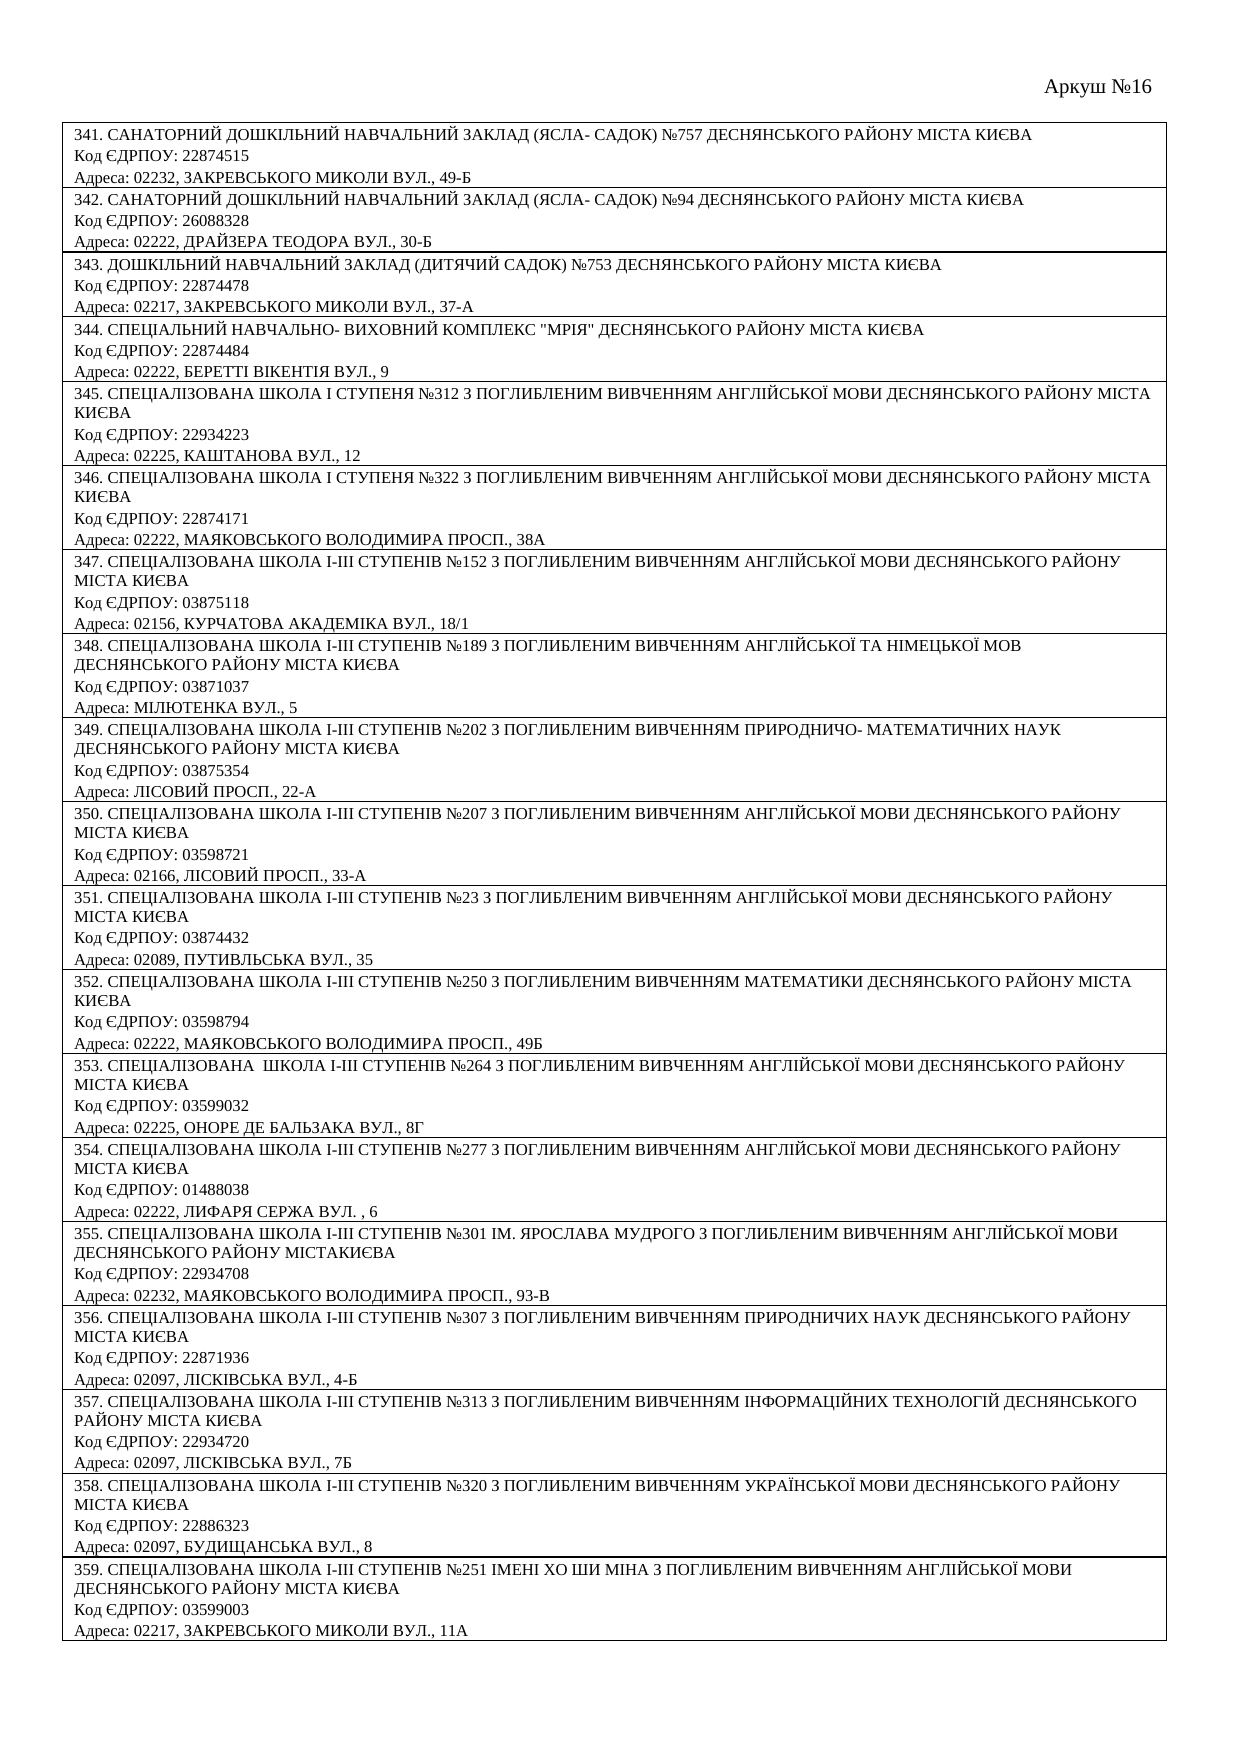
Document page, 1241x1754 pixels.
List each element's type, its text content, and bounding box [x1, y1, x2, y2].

table_cell 359. СПЕЦІАЛІЗОВАНА ШКОЛА І-ІІІ СТУПЕНІВ №251 ІМЕНІ ХО ШИ МІНА З ПОГЛИБЛЕНИМ ВИВЧЕННЯМ АНГЛІЙСЬКОЇ МОВИ ДЕСНЯНСЬКОГО РАЙОНУ МІСТА КИЄВА Код ЄДРПОУ: 03599003 Адреса: 02217, ЗАКРЕВСЬКОГО МИКОЛИ ВУЛ., 11А [63, 1558, 1166, 1640]
table_cell 352. СПЕЦІАЛІЗОВАНА ШКОЛА І-ІІІ СТУПЕНІВ №250 З ПОГЛИБЛЕНИМ ВИВЧЕННЯМ МАТЕМАТИКИ ДЕСНЯНСЬКОГО РАЙОНУ МІСТА КИЄВА Код ЄДРПОУ: 03598794 Адреса: 02222, МАЯКОВСЬКОГО ВОЛОДИМИРА ПРОСП., 49Б [63, 970, 1166, 1053]
table_cell 355. СПЕЦІАЛІЗОВАНА ШКОЛА І-ІІІ СТУПЕНІВ №301 ІМ. ЯРОСЛАВА МУДРОГО З ПОГЛИБЛЕНИМ ВИВЧЕННЯМ АНГЛІЙСЬКОЇ МОВИ ДЕСНЯНСЬКОГО РАЙОНУ МІСТАКИЄВА Код ЄДРПОУ: 22934708 Адреса: 02232, МАЯКОВСЬКОГО ВОЛОДИМИРА ПРОСП., 93-В [63, 1222, 1166, 1304]
table_cell 345. СПЕЦІАЛІЗОВАНА ШКОЛА І СТУПЕНЯ №312 З ПОГЛИБЛЕНИМ ВИВЧЕННЯМ АНГЛІЙСЬКОЇ МОВИ ДЕСНЯНСЬКОГО РАЙОНУ МІСТА КИЄВА Код ЄДРПОУ: 22934223 Адреса: 02225, КАШТАНОВА ВУЛ., 12 [63, 382, 1166, 465]
table_cell 344. СПЕЦІАЛЬНИЙ НАВЧАЛЬНО- ВИХОВНИЙ КОМПЛЕКС "МРІЯ" ДЕСНЯНСЬКОГО РАЙОНУ МІСТА КИЄВА Код ЄДРПОУ: 22874484 Адреса: 02222, БЕРЕТТІ ВІКЕНТІЯ ВУЛ., 9 [63, 317, 1166, 381]
table_cell 341. САНАТОРНИЙ ДОШКІЛЬНИЙ НАВЧАЛЬНИЙ ЗАКЛАД (ЯСЛА- САДОК) №757 ДЕСНЯНСЬКОГО РАЙОНУ МІСТА КИЄВА Код ЄДРПОУ: 22874515 Адреса: 02232, ЗАКРЕВСЬКОГО МИКОЛИ ВУЛ., 49-Б [63, 123, 1166, 187]
table_cell 346. СПЕЦІАЛІЗОВАНА ШКОЛА І СТУПЕНЯ №322 З ПОГЛИБЛЕНИМ ВИВЧЕННЯМ АНГЛІЙСЬКОЇ МОВИ ДЕСНЯНСЬКОГО РАЙОНУ МІСТА КИЄВА Код ЄДРПОУ: 22874171 Адреса: 02222, МАЯКОВСЬКОГО ВОЛОДИМИРА ПРОСП., 38А [63, 466, 1166, 549]
table_cell 347. СПЕЦІАЛІЗОВАНА ШКОЛА І-ІІІ СТУПЕНІВ №152 З ПОГЛИБЛЕНИМ ВИВЧЕННЯМ АНГЛІЙСЬКОЇ МОВИ ДЕСНЯНСЬКОГО РАЙОНУ МІСТА КИЄВА Код ЄДРПОУ: 03875118 Адреса: 02156, КУРЧАТОВА АКАДЕМІКА ВУЛ., 18/1 [63, 550, 1166, 633]
table_cell 353. СПЕЦІАЛІЗОВАНА ШКОЛА І-ІІІ СТУПЕНІВ №264 З ПОГЛИБЛЕНИМ ВИВЧЕННЯМ АНГЛІЙСЬКОЇ МОВИ ДЕСНЯНСЬКОГО РАЙОНУ МІСТА КИЄВА Код ЄДРПОУ: 03599032 Адреса: 02225, ОНОРЕ ДЕ БАЛЬЗАКА ВУЛ., 8Г [63, 1054, 1166, 1137]
table_cell 356. СПЕЦІАЛІЗОВАНА ШКОЛА І-ІІІ СТУПЕНІВ №307 З ПОГЛИБЛЕНИМ ВИВЧЕННЯМ ПРИРОДНИЧИХ НАУК ДЕСНЯНСЬКОГО РАЙОНУ МІСТА КИЄВА Код ЄДРПОУ: 22871936 Адреса: 02097, ЛІСКІВСЬКА ВУЛ., 4-Б [63, 1306, 1166, 1388]
table_cell 343. ДОШКІЛЬНИЙ НАВЧАЛЬНИЙ ЗАКЛАД (ДИТЯЧИЙ САДОК) №753 ДЕСНЯНСЬКОГО РАЙОНУ МІСТА КИЄВА Код ЄДРПОУ: 22874478 Адреса: 02217, ЗАКРЕВСЬКОГО МИКОЛИ ВУЛ., 37-А [63, 253, 1166, 316]
table_cell 342. САНАТОРНИЙ ДОШКІЛЬНИЙ НАВЧАЛЬНИЙ ЗАКЛАД (ЯСЛА- САДОК) №94 ДЕСНЯНСЬКОГО РАЙОНУ МІСТА КИЄВА Код ЄДРПОУ: 26088328 Адреса: 02222, ДРАЙЗЕРА ТЕОДОРА ВУЛ., 30-Б [63, 188, 1166, 251]
table_cell 358. СПЕЦІАЛІЗОВАНА ШКОЛА І-ІІІ СТУПЕНІВ №320 З ПОГЛИБЛЕНИМ ВИВЧЕННЯМ УКРАЇНСЬКОЇ МОВИ ДЕСНЯНСЬКОГО РАЙОНУ МІСТА КИЄВА Код ЄДРПОУ: 22886323 Адреса: 02097, БУДИЩАНСЬКА ВУЛ., 8 [63, 1474, 1166, 1556]
table_cell 348. СПЕЦІАЛІЗОВАНА ШКОЛА І-ІІІ СТУПЕНІВ №189 З ПОГЛИБЛЕНИМ ВИВЧЕННЯМ АНГЛІЙСЬКОЇ ТА НІМЕЦЬКОЇ МОВ ДЕСНЯНСЬКОГО РАЙОНУ МІСТА КИЄВА Код ЄДРПОУ: 03871037 Адреса: МІЛЮТЕНКА ВУЛ., 5 [63, 634, 1166, 717]
table_cell 357. СПЕЦІАЛІЗОВАНА ШКОЛА І-ІІІ СТУПЕНІВ №313 З ПОГЛИБЛЕНИМ ВИВЧЕННЯМ ІНФОРМАЦІЙНИХ ТЕХНОЛОГІЙ ДЕСНЯНСЬКОГО РАЙОНУ МІСТА КИЄВА Код ЄДРПОУ: 22934720 Адреса: 02097, ЛІСКІВСЬКА ВУЛ., 7Б [63, 1390, 1166, 1472]
table_cell 349. СПЕЦІАЛІЗОВАНА ШКОЛА І-ІІІ СТУПЕНІВ №202 З ПОГЛИБЛЕНИМ ВИВЧЕННЯМ ПРИРОДНИЧО- МАТЕМАТИЧНИХ НАУК ДЕСНЯНСЬКОГО РАЙОНУ МІСТА КИЄВА Код ЄДРПОУ: 03875354 Адреса: ЛІСОВИЙ ПРОСП., 22-А [63, 718, 1166, 801]
table_cell 351. СПЕЦІАЛІЗОВАНА ШКОЛА І-ІІІ СТУПЕНІВ №23 З ПОГЛИБЛЕНИМ ВИВЧЕННЯМ АНГЛІЙСЬКОЇ МОВИ ДЕСНЯНСЬКОГО РАЙОНУ МІСТА КИЄВА Код ЄДРПОУ: 03874432 Адреса: 02089, ПУТИВЛЬСЬКА ВУЛ., 35 [63, 886, 1166, 969]
table_cell 354. СПЕЦІАЛІЗОВАНА ШКОЛА І-ІІІ СТУПЕНІВ №277 З ПОГЛИБЛЕНИМ ВИВЧЕННЯМ АНГЛІЙСЬКОЇ МОВИ ДЕСНЯНСЬКОГО РАЙОНУ МІСТА КИЄВА Код ЄДРПОУ: 01488038 Адреса: 02222, ЛИФАРЯ СЕРЖА ВУЛ. , 6 [63, 1138, 1166, 1221]
table_cell 350. СПЕЦІАЛІЗОВАНА ШКОЛА І-ІІІ СТУПЕНІВ №207 З ПОГЛИБЛЕНИМ ВИВЧЕННЯМ АНГЛІЙСЬКОЇ МОВИ ДЕСНЯНСЬКОГО РАЙОНУ МІСТА КИЄВА Код ЄДРПОУ: 03598721 Адреса: 02166, ЛІСОВИЙ ПРОСП., 33-А [63, 802, 1166, 885]
